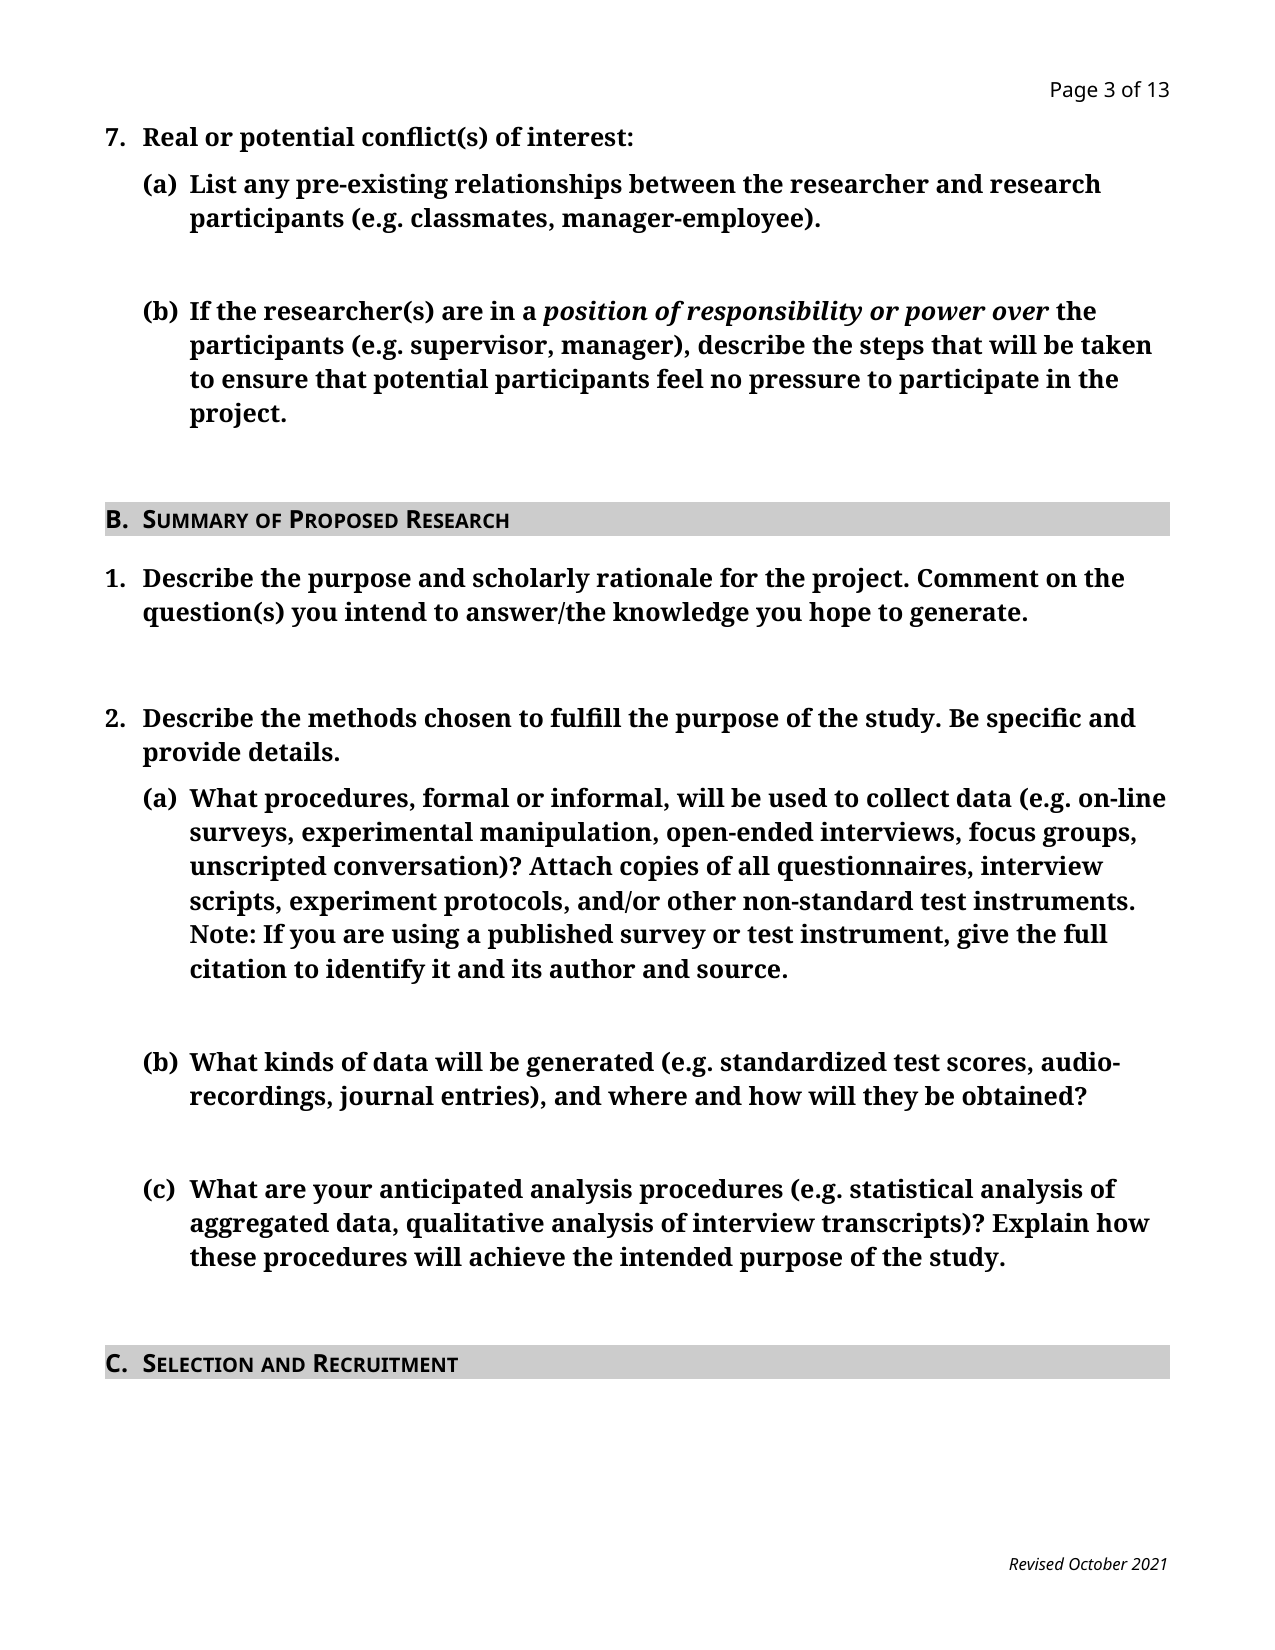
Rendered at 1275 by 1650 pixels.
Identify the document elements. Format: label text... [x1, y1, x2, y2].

text (a) What procedures, formal or informal, will be used to collect data (e.g. on-line surveys, experimental manipulation, open-ended interviews, focus groups, unscripted conversation)? Attach copies of all questionnaires, interview scripts, experiment protocols, and/or other non-standard test instruments. Note: If you are using a published survey or test instrument, give the full citation to identify it and its author and source. [142, 781, 1170, 985]
text (b) If the researcher(s) are in a position of responsibility or power over the participants (e.g. supervisor, manager), describe the steps that will be taken to ensure that potential participants feel no pressure to participate in the project. [142, 294, 1170, 430]
subtitle 2. Describe the methods chosen to fulfill the purpose of the study. Be specific and provide details. [105, 700, 1170, 768]
text (b) What kinds of data will be generated (e.g. standardized test scores, audio-recordings, journal entries), and where and how will they be obtained? [142, 1044, 1170, 1112]
subtitle 7. Real or potential conflict(s) of interest: [105, 120, 1170, 154]
text (c) What are your anticipated analysis procedures (e.g. statistical analysis of aggregated data, qualitative analysis of interview transcripts)? Explain how these procedures will achieve the intended purpose of the study. [142, 1172, 1170, 1274]
subtitle B. Summary of Proposed Research [105, 502, 1170, 536]
text (a) List any pre-existing relationships between the researcher and research participants (e.g. classmates, manager-employee). [142, 167, 1170, 235]
subtitle 1. Describe the purpose and scholarly rationale for the project. Comment on the question(s) you intend to answer/the knowledge you hope to generate. [105, 561, 1170, 629]
subtitle C. Selection and Recruitment [105, 1345, 1170, 1379]
